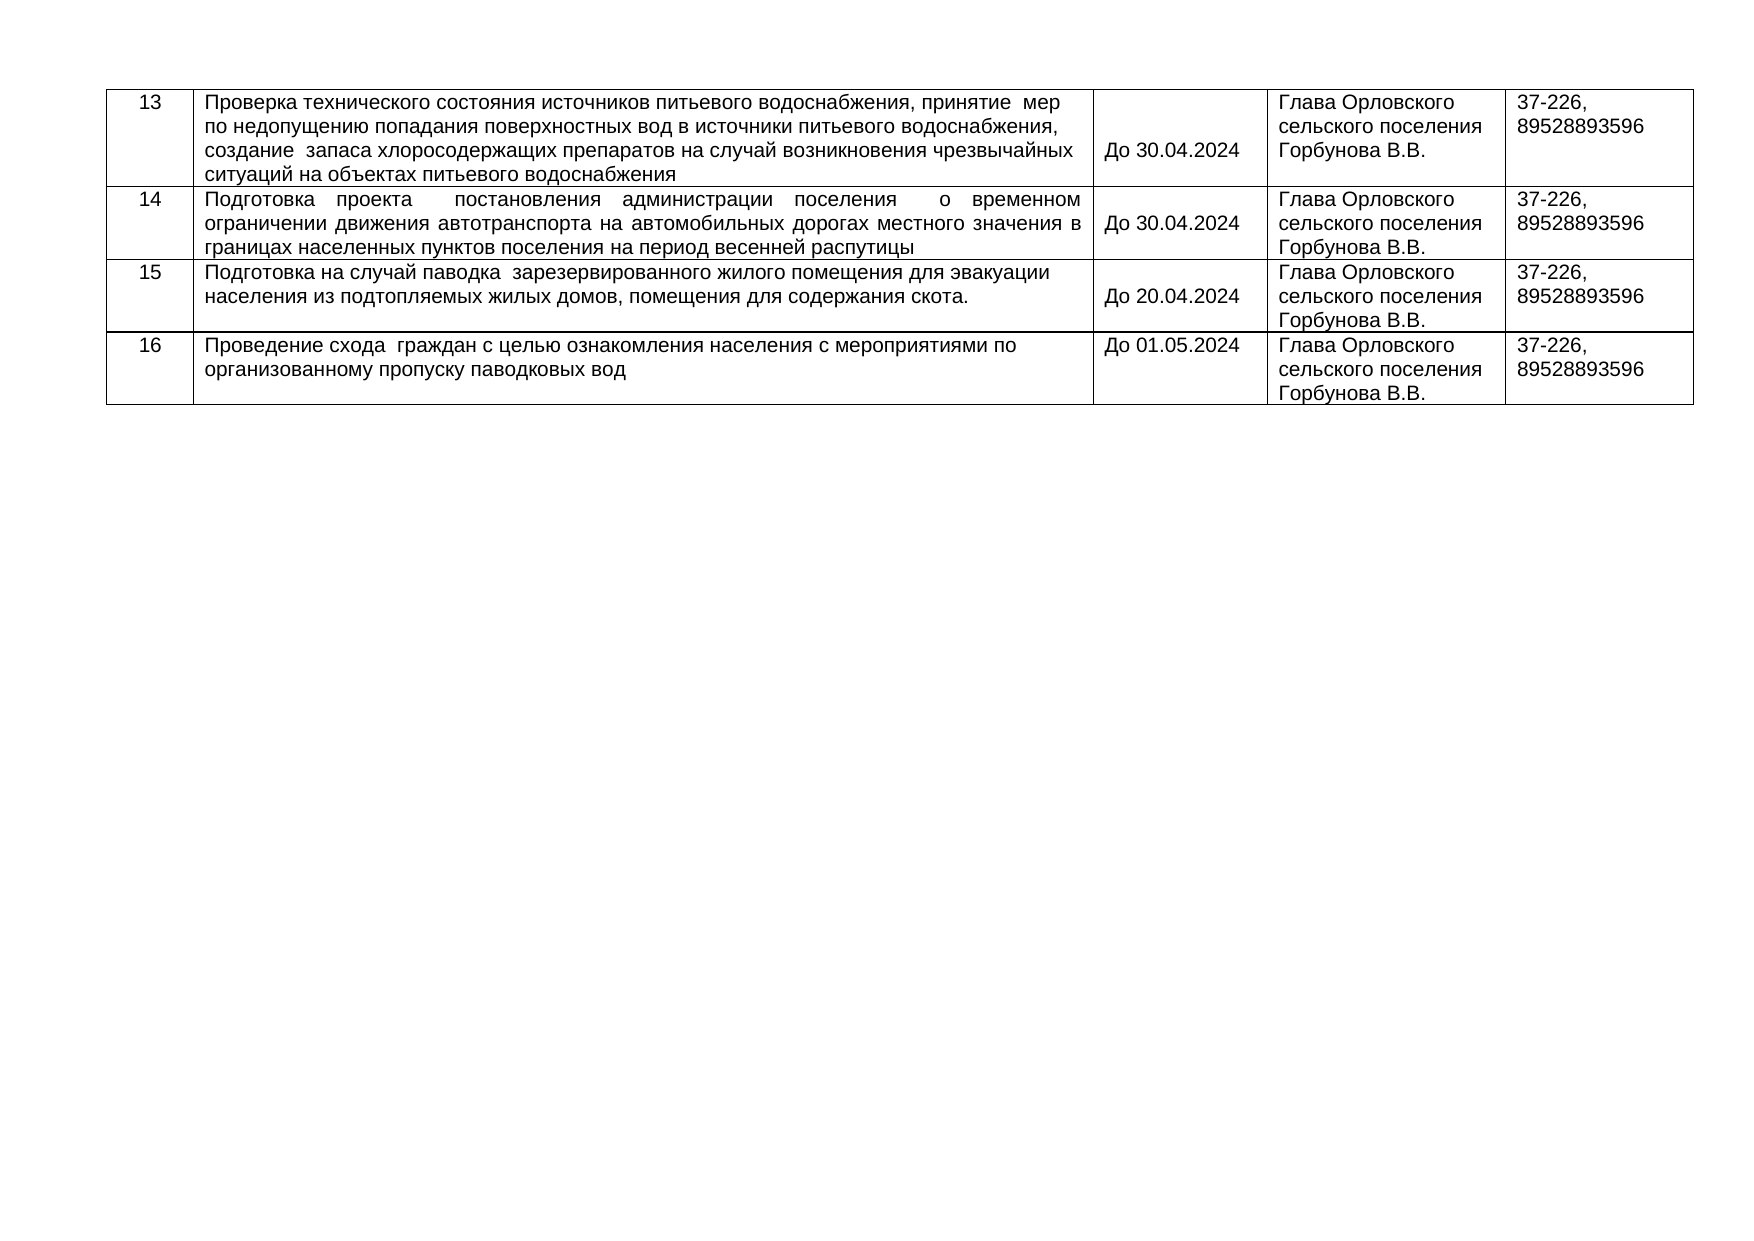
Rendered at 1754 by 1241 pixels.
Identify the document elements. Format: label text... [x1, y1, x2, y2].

table_cell Проведение схода граждан с целью ознакомления населения с мероприятиями по организованному пропуску паводковых вод [194, 333, 1093, 404]
table_cell 37-226, 89528893596 [1506, 333, 1693, 404]
table_cell Проверка технического состояния источников питьевого водоснабжения, принятие мер по недопущению попадания поверхностных вод в источники питьевого водоснабжения, создание запаса хлоросодержащих препаратов на случай возникновения чрезвычайных ситуаций на объектах питьевого водоснабжения [194, 90, 1093, 186]
table_cell До 01.05.2024 [1094, 333, 1267, 404]
table_cell Глава Орловского сельского поселения Горбунова В.В. [1268, 187, 1505, 258]
table_cell 37-226, 89528893596 [1506, 260, 1693, 331]
table_cell Подготовка проекта постановления администрации поселения о временном ограничении движения автотранспорта на автомобильных дорогах местного значения в границах населенных пунктов поселения на период весенней распутицы [194, 187, 1093, 258]
table_cell 13 [107, 90, 193, 186]
table_cell 37-226, 89528893596 [1506, 90, 1693, 186]
table_cell 16 [107, 333, 193, 404]
table_cell 15 [107, 260, 193, 331]
table_cell Подготовка на случай паводка зарезервированного жилого помещения для эвакуации населения из подтопляемых жилых домов, помещения для содержания скота. [194, 260, 1093, 331]
table_cell Глава Орловского сельского поселения Горбунова В.В. [1268, 260, 1505, 331]
table_cell До 30.04.2024 [1094, 90, 1267, 186]
table_cell 37-226, 89528893596 [1506, 187, 1693, 258]
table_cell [1268, 90, 1505, 186]
table_cell 14 [107, 187, 193, 258]
table_cell Глава Орловского сельского поселения Горбунова В.В. [1268, 333, 1505, 404]
table_cell До 20.04.2024 [1094, 260, 1267, 331]
table_cell До 30.04.2024 [1094, 187, 1267, 258]
